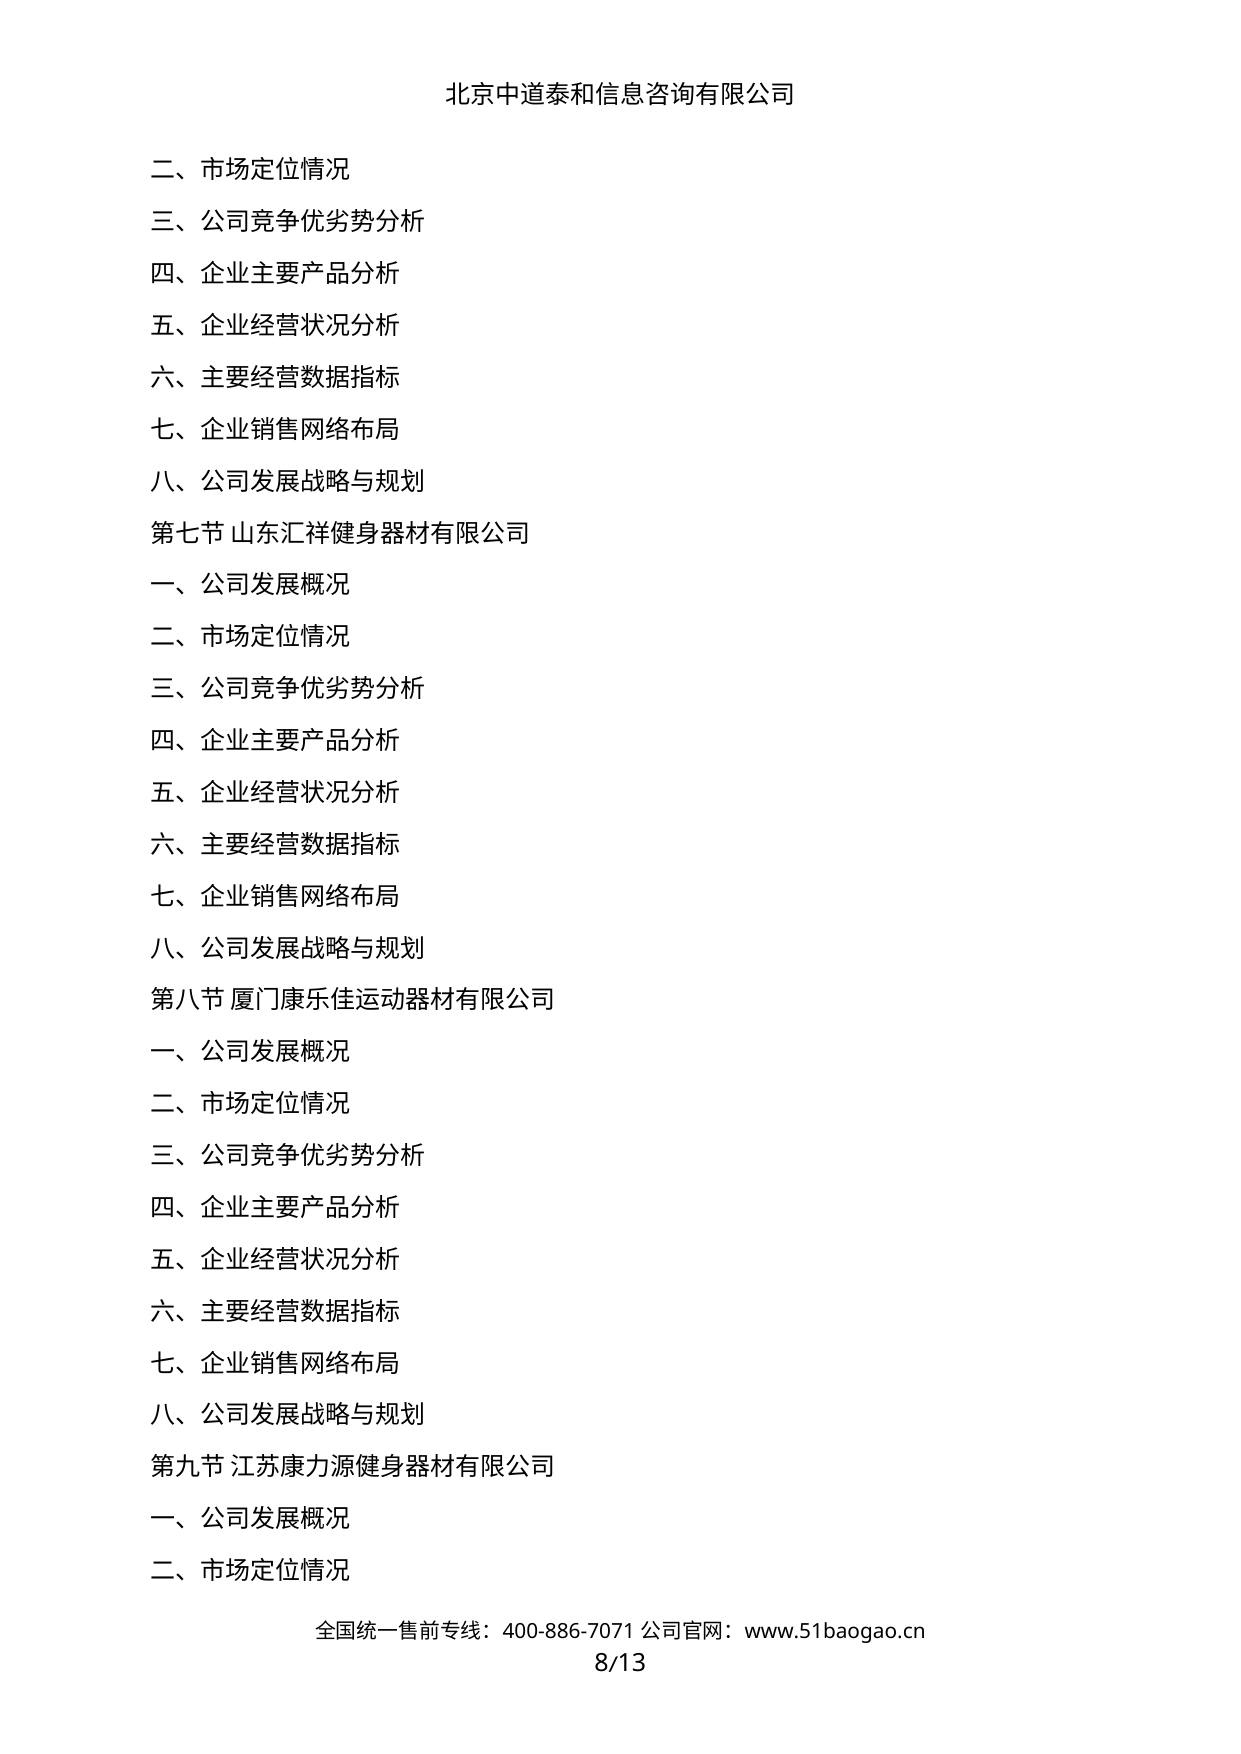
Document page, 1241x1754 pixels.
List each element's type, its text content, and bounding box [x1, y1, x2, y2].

text 六、主要经营数据指标 [150, 824, 1090, 861]
text 一、公司发展概况 [150, 565, 1090, 601]
text 四、企业主要产品分析 [150, 254, 1090, 290]
text 四、企业主要产品分析 [150, 1187, 1090, 1224]
text 第九节 江苏康力源健身器材有限公司 [150, 1447, 1090, 1483]
text 二、市场定位情况 [150, 617, 1090, 653]
text 第八节 厦门康乐佳运动器材有限公司 [150, 980, 1090, 1016]
text 一、公司发展概况 [150, 1032, 1090, 1068]
text 五、企业经营状况分析 [150, 772, 1090, 809]
text 八、公司发展战略与规划 [150, 461, 1090, 497]
text 八、公司发展战略与规划 [150, 1395, 1090, 1431]
text 一、公司发展概况 [150, 1499, 1090, 1535]
text 六、主要经营数据指标 [150, 1291, 1090, 1327]
text 八、公司发展战略与规划 [150, 928, 1090, 964]
text 二、市场定位情况 [150, 150, 1090, 186]
text 第七节 山东汇祥健身器材有限公司 [150, 513, 1090, 549]
text 二、市场定位情况 [150, 1084, 1090, 1120]
text 五、企业经营状况分析 [150, 1239, 1090, 1276]
text 三、公司竞争优劣势分析 [150, 669, 1090, 705]
text 二、市场定位情况 [150, 1551, 1090, 1587]
text 七、企业销售网络布局 [150, 1343, 1090, 1379]
text 六、主要经营数据指标 [150, 357, 1090, 394]
text 七、企业销售网络布局 [150, 409, 1090, 446]
text 七、企业销售网络布局 [150, 876, 1090, 912]
text 三、公司竞争优劣势分析 [150, 1136, 1090, 1172]
text 五、企业经营状况分析 [150, 306, 1090, 342]
text 三、公司竞争优劣势分析 [150, 202, 1090, 238]
text 四、企业主要产品分析 [150, 721, 1090, 757]
